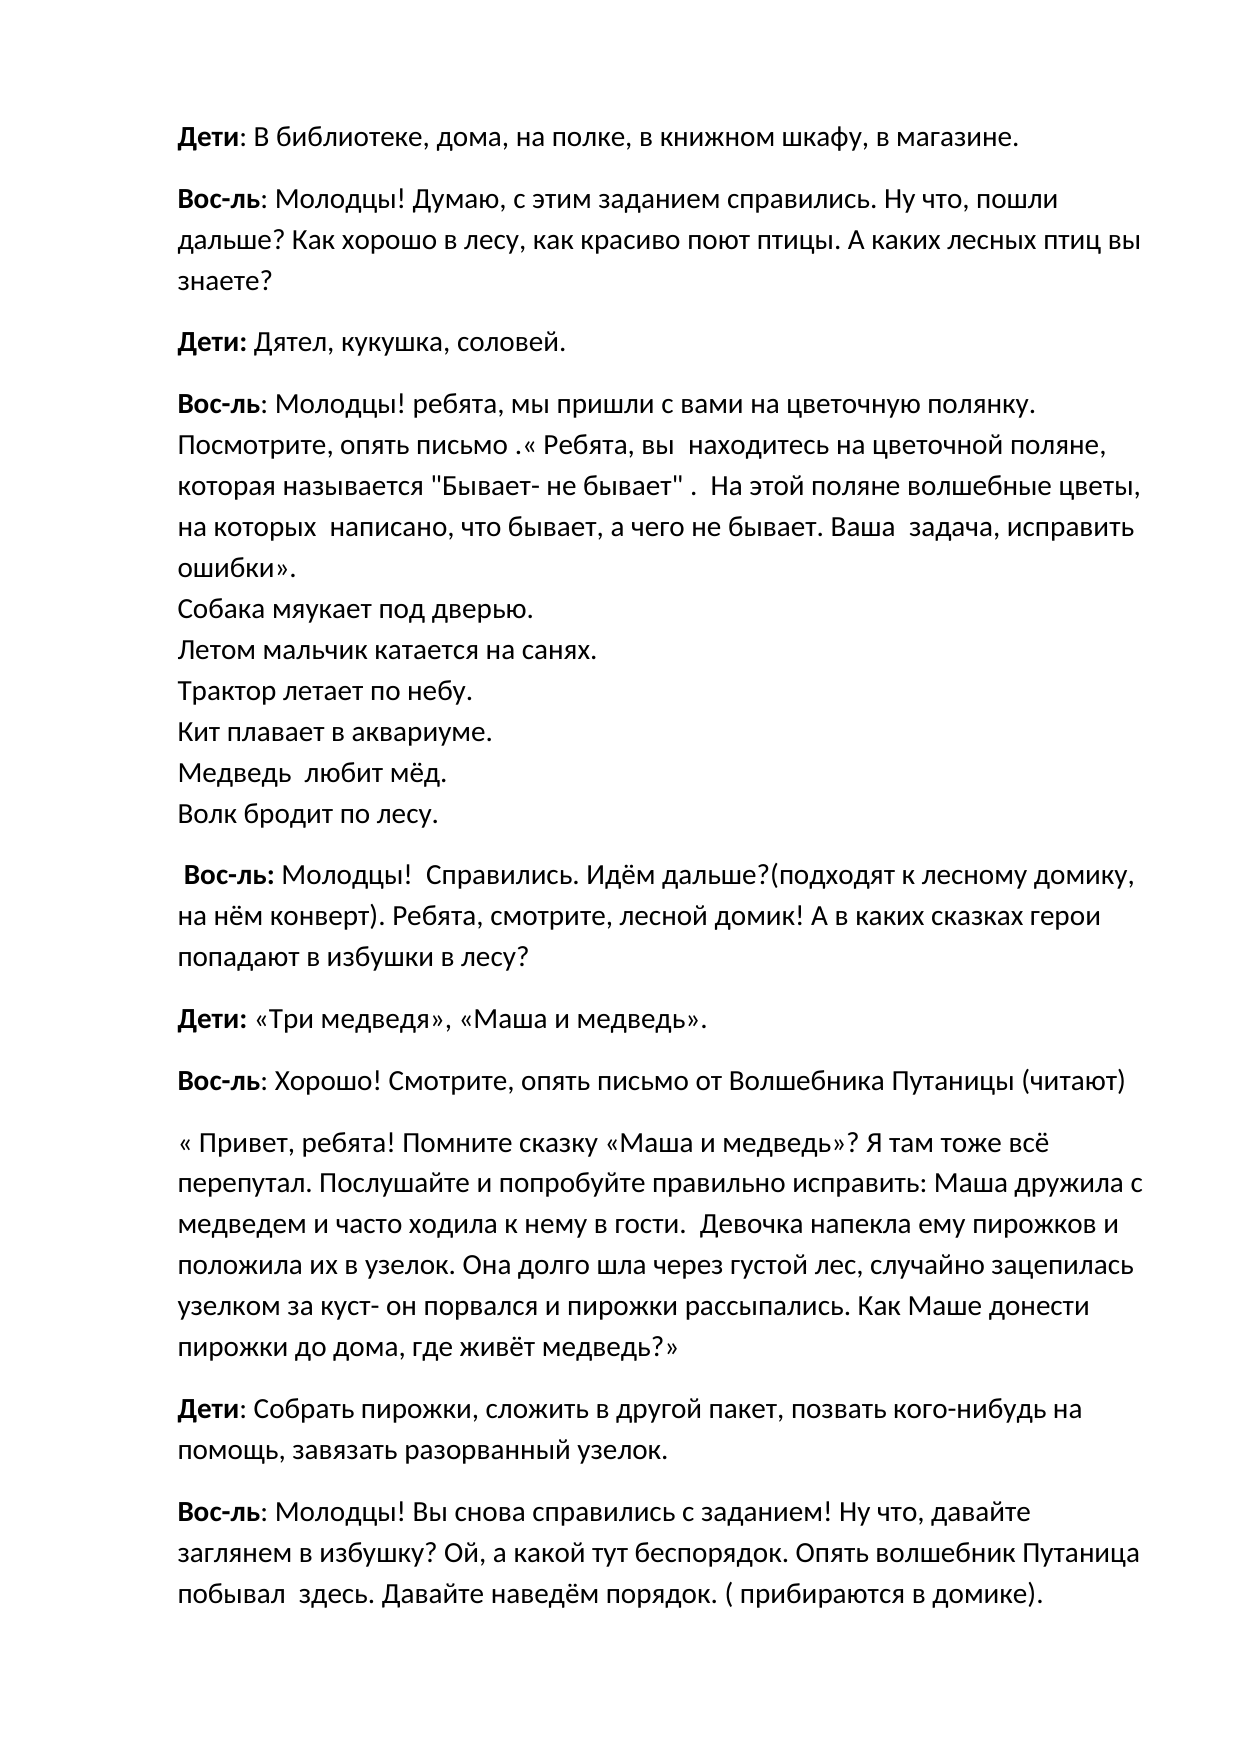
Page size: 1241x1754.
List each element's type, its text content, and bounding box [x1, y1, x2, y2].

text Дети: «Три медведя», «Маша и медведь». [177, 1000, 1152, 1036]
text Вос-ль: Молодцы! ребята, мы пришли с вами на цветочную полянку. Посмотрите, опять письмо .« Ребята, вы находитесь на цветочной поляне, которая называется "Бывает- не бывает" . На этой поляне волшебные цветы, на которых написано, что бывает, а чего не бывает. Ваша задача, исправить ошибки». Собака мяукает под дверью. Летом мальчик катается на санях. Трактор летает по небу. Кит плавает в аквариуме. Медведь любит мёд. Волк бродит по лесу. [177, 385, 1152, 830]
text Вос-ль: Молодцы! Вы снова справились с заданием! Ну что, давайте заглянем в избушку? Ой, а какой тут беспорядок. Опять волшебник Путаница побывал здесь. Давайте наведём порядок. ( прибираются в домике). [177, 1493, 1152, 1610]
text Вос-ль: Молодцы! Справились. Идём дальше?(подходят к лесному домику, на нём конверт). Ребята, смотрите, лесной домик! А в каких сказках герои попадают в избушки в лесу? [177, 856, 1152, 974]
text Дети: В библиотеке, дома, на полке, в книжном шкафу, в магазине. [177, 118, 1152, 154]
text « Привет, ребята! Помните сказку «Маша и медведь»? Я там тоже всё перепутал. Послушайте и попробуйте правильно исправить: Маша дружила с медведем и часто ходила к нему в гости. Девочка напекла ему пирожков и положила их в узелок. Она долго шла через густой лес, случайно зацепилась узелком за куст- он порвался и пирожки рассыпались. Как Маше донести пирожки до дома, где живёт медведь?» [177, 1124, 1152, 1364]
text Дети: Дятел, кукушка, соловей. [177, 323, 1152, 359]
text Вос-ль: Молодцы! Думаю, с этим заданием справились. Ну что, пошли дальше? Как хорошо в лесу, как красиво поют птицы. А каких лесных птиц вы знаете? [177, 180, 1152, 297]
text Вос-ль: Хорошо! Смотрите, опять письмо от Волшебника Путаницы (читают) [177, 1062, 1152, 1097]
text Дети: Собрать пирожки, сложить в другой пакет, позвать кого-нибудь на помощь, завязать разорванный узелок. [177, 1390, 1152, 1467]
